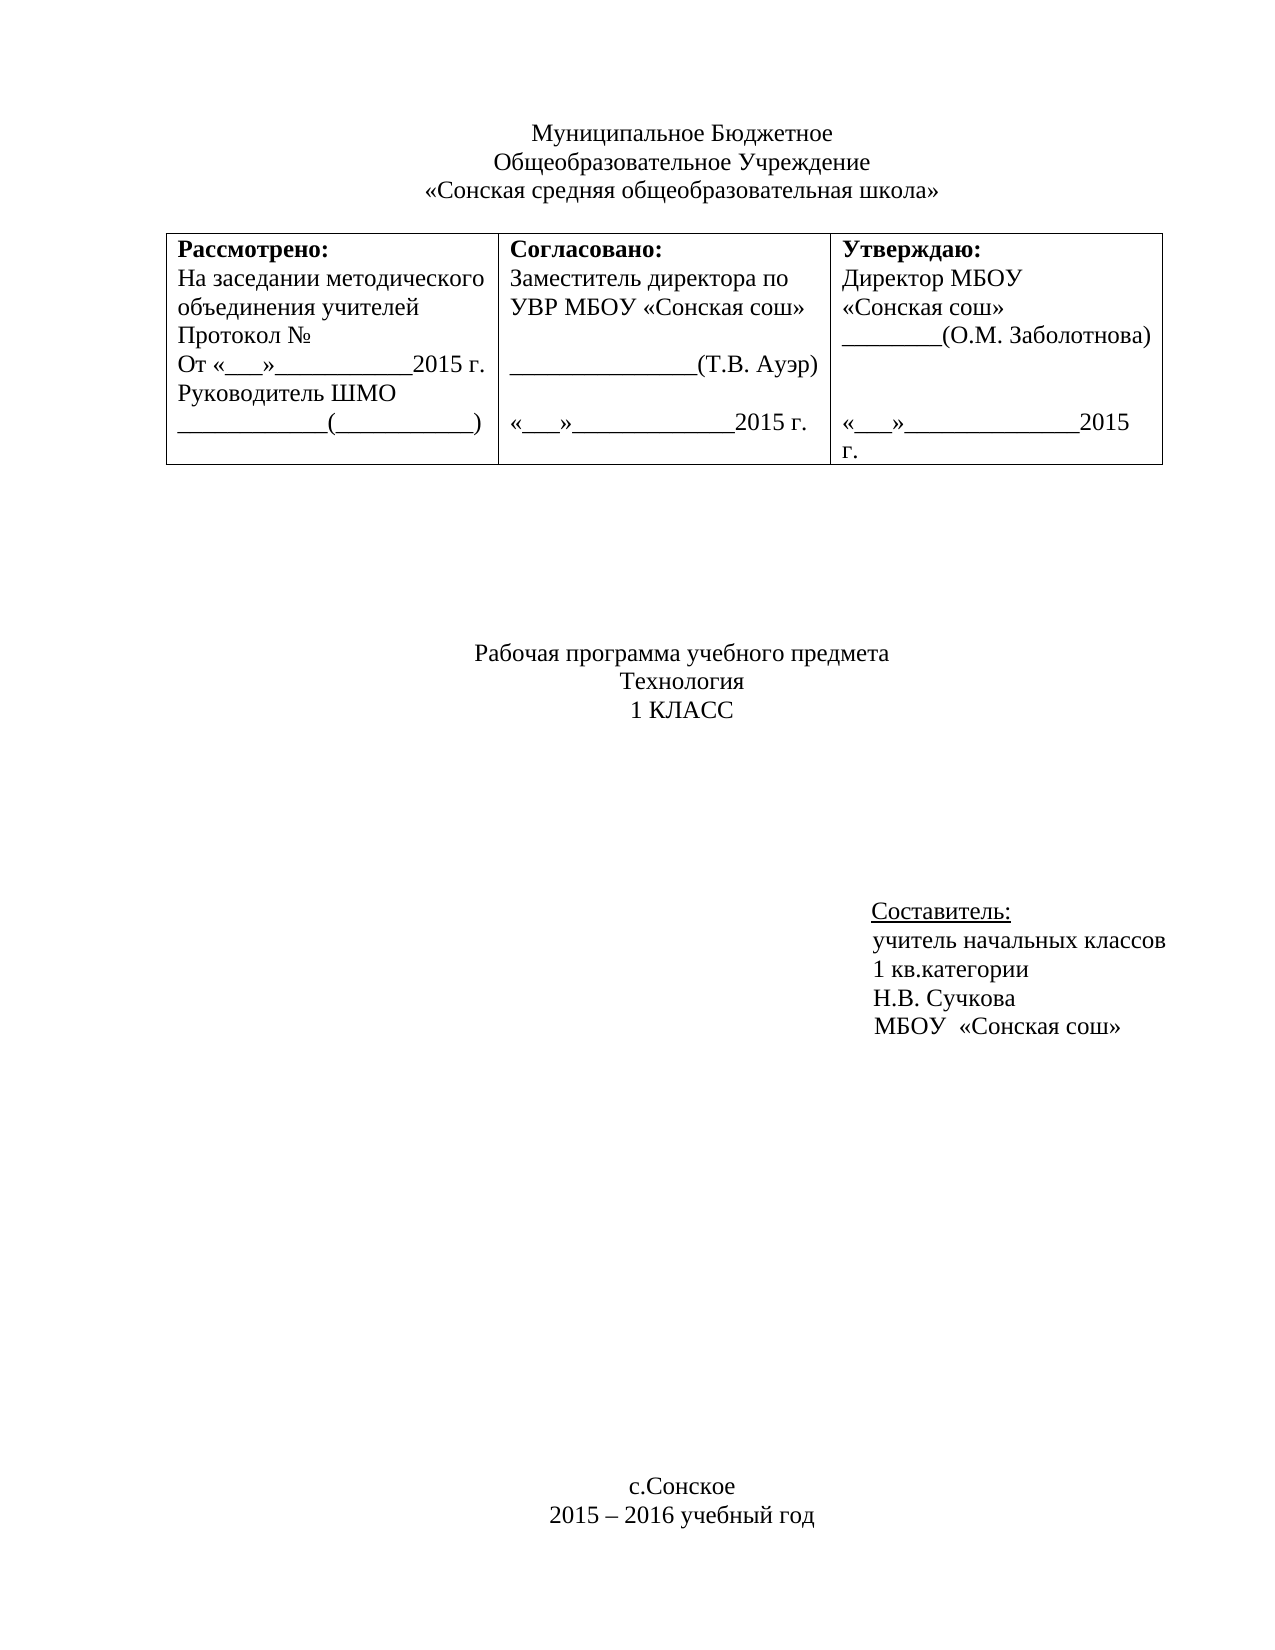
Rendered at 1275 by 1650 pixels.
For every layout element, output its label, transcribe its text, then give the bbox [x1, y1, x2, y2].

text Н.В. Сучкова [177, 983, 1186, 1011]
text 1 кв.категории [177, 954, 1186, 983]
text МБОУ «Сонская сош» [177, 1011, 1186, 1040]
text Рабочая программа учебного предмета [177, 638, 1186, 666]
text «Сонская средняя общеобразовательная школа» [177, 176, 1186, 204]
table_header Рассмотрено: На заседании методического объединения учителей Протокол № От «___»___________2015 г. Руководитель ШМО ____________(___________) [167, 234, 498, 464]
text Муниципальное Бюджетное [177, 118, 1186, 147]
text Общеобразовательное Учреждение [177, 147, 1186, 176]
table_header Согласовано: Заместитель директора по УВР МБОУ «Сонская сош» _______________(Т.В. Ауэр) «___»_____________2015 г. [499, 234, 830, 464]
text Технология [177, 666, 1186, 695]
table_header Утверждаю: Директор МБОУ «Сонская сош» ________(О.М. Заболотнова) «___»______________2015 г. [831, 234, 1162, 464]
text 2015 – 2016 учебный год [177, 1500, 1186, 1529]
text с.Сонское [177, 1471, 1186, 1500]
text 1 КЛАСС [177, 695, 1186, 724]
text Составитель: [177, 896, 1186, 925]
text учитель начальных классов [177, 925, 1186, 954]
